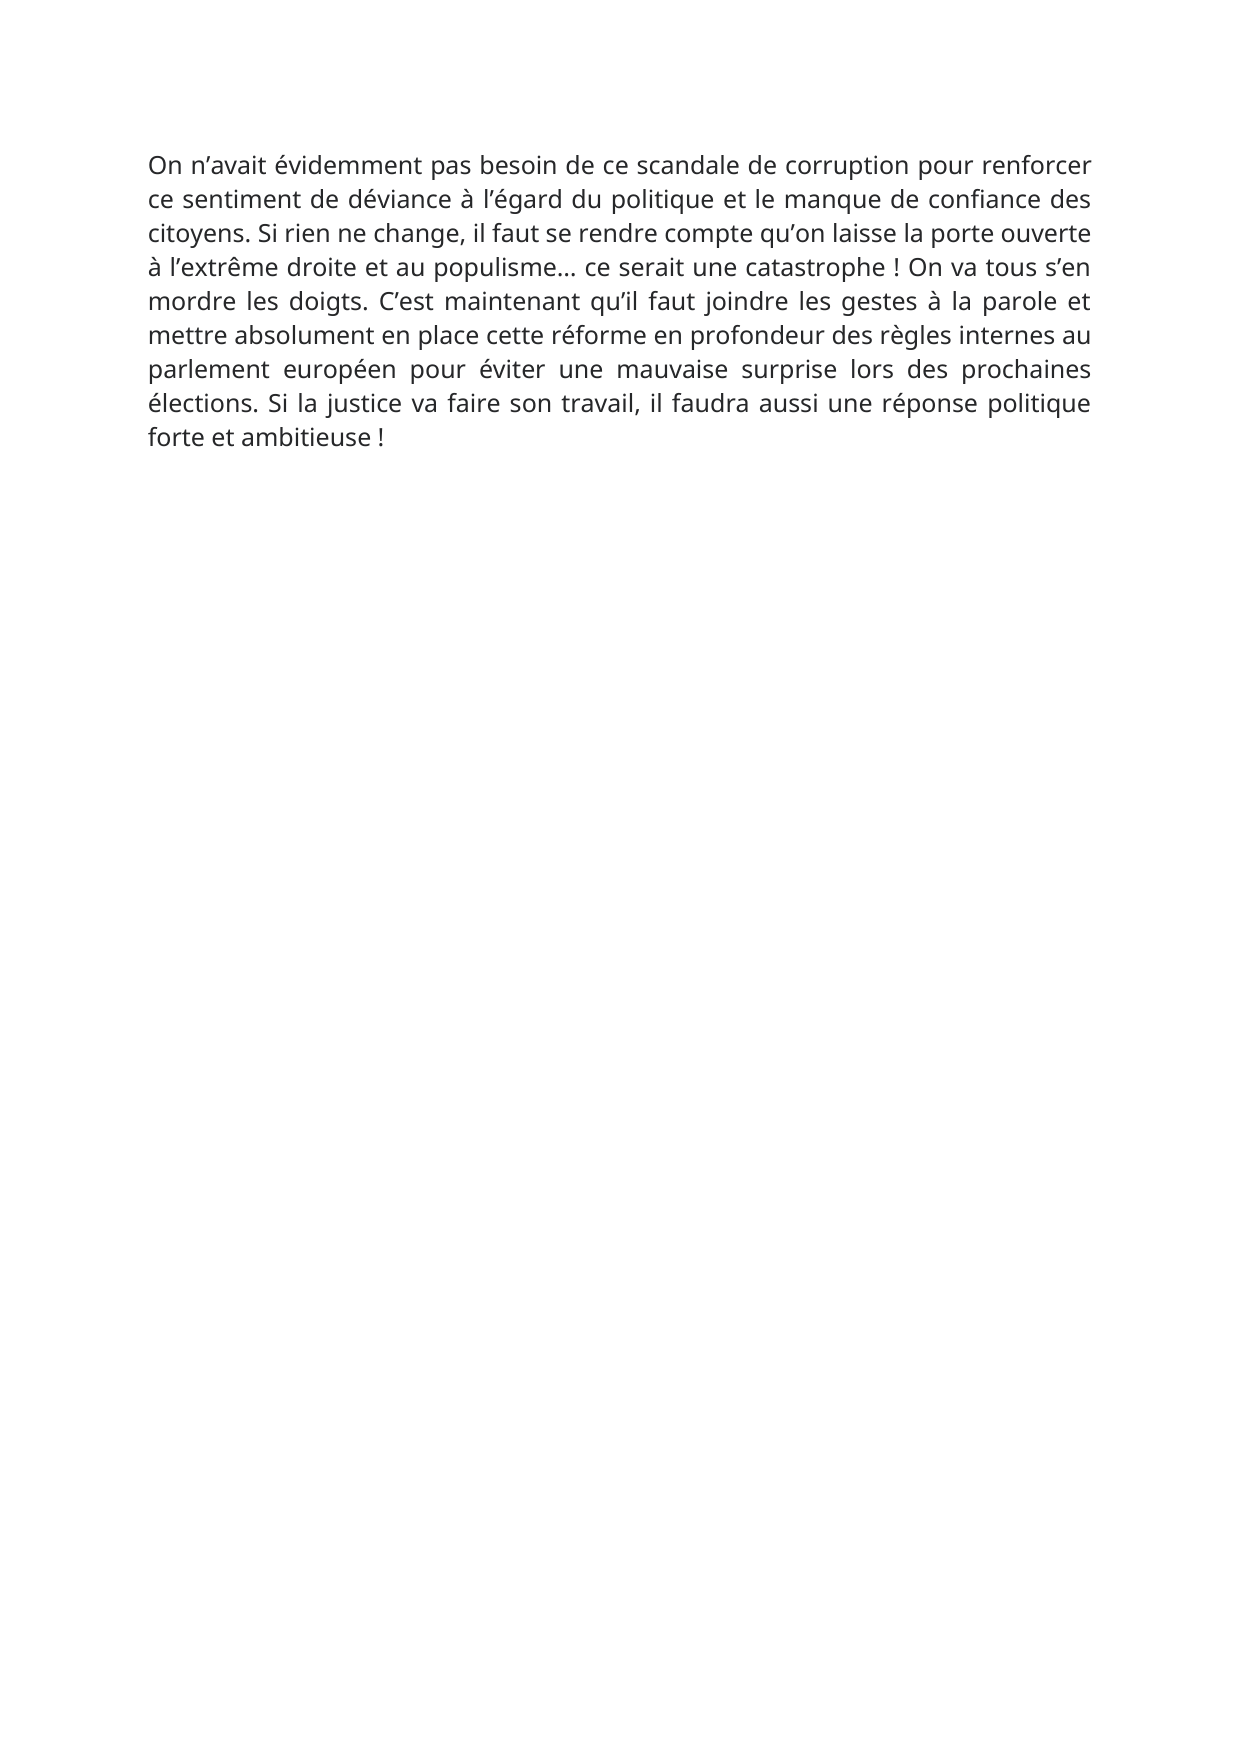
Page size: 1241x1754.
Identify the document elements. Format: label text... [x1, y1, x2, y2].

text On n’avait évidemment pas besoin de ce scandale de corruption pour renforcer ce sentiment de déviance à l’égard du politique et le manque de confiance des citoyens. Si rien ne change, il faut se rendre compte qu’on laisse la porte ouverte à l’extrême droite et au populisme… ce serait une catastrophe ! On va tous s’en mordre les doigts. C’est maintenant qu’il faut joindre les gestes à la parole et mettre absolument en place cette réforme en profondeur des règles internes au parlement européen pour éviter une mauvaise surprise lors des prochaines élections. Si la justice va faire son travail, il faudra aussi une réponse politique forte et ambitieuse ! [148, 148, 1093, 454]
